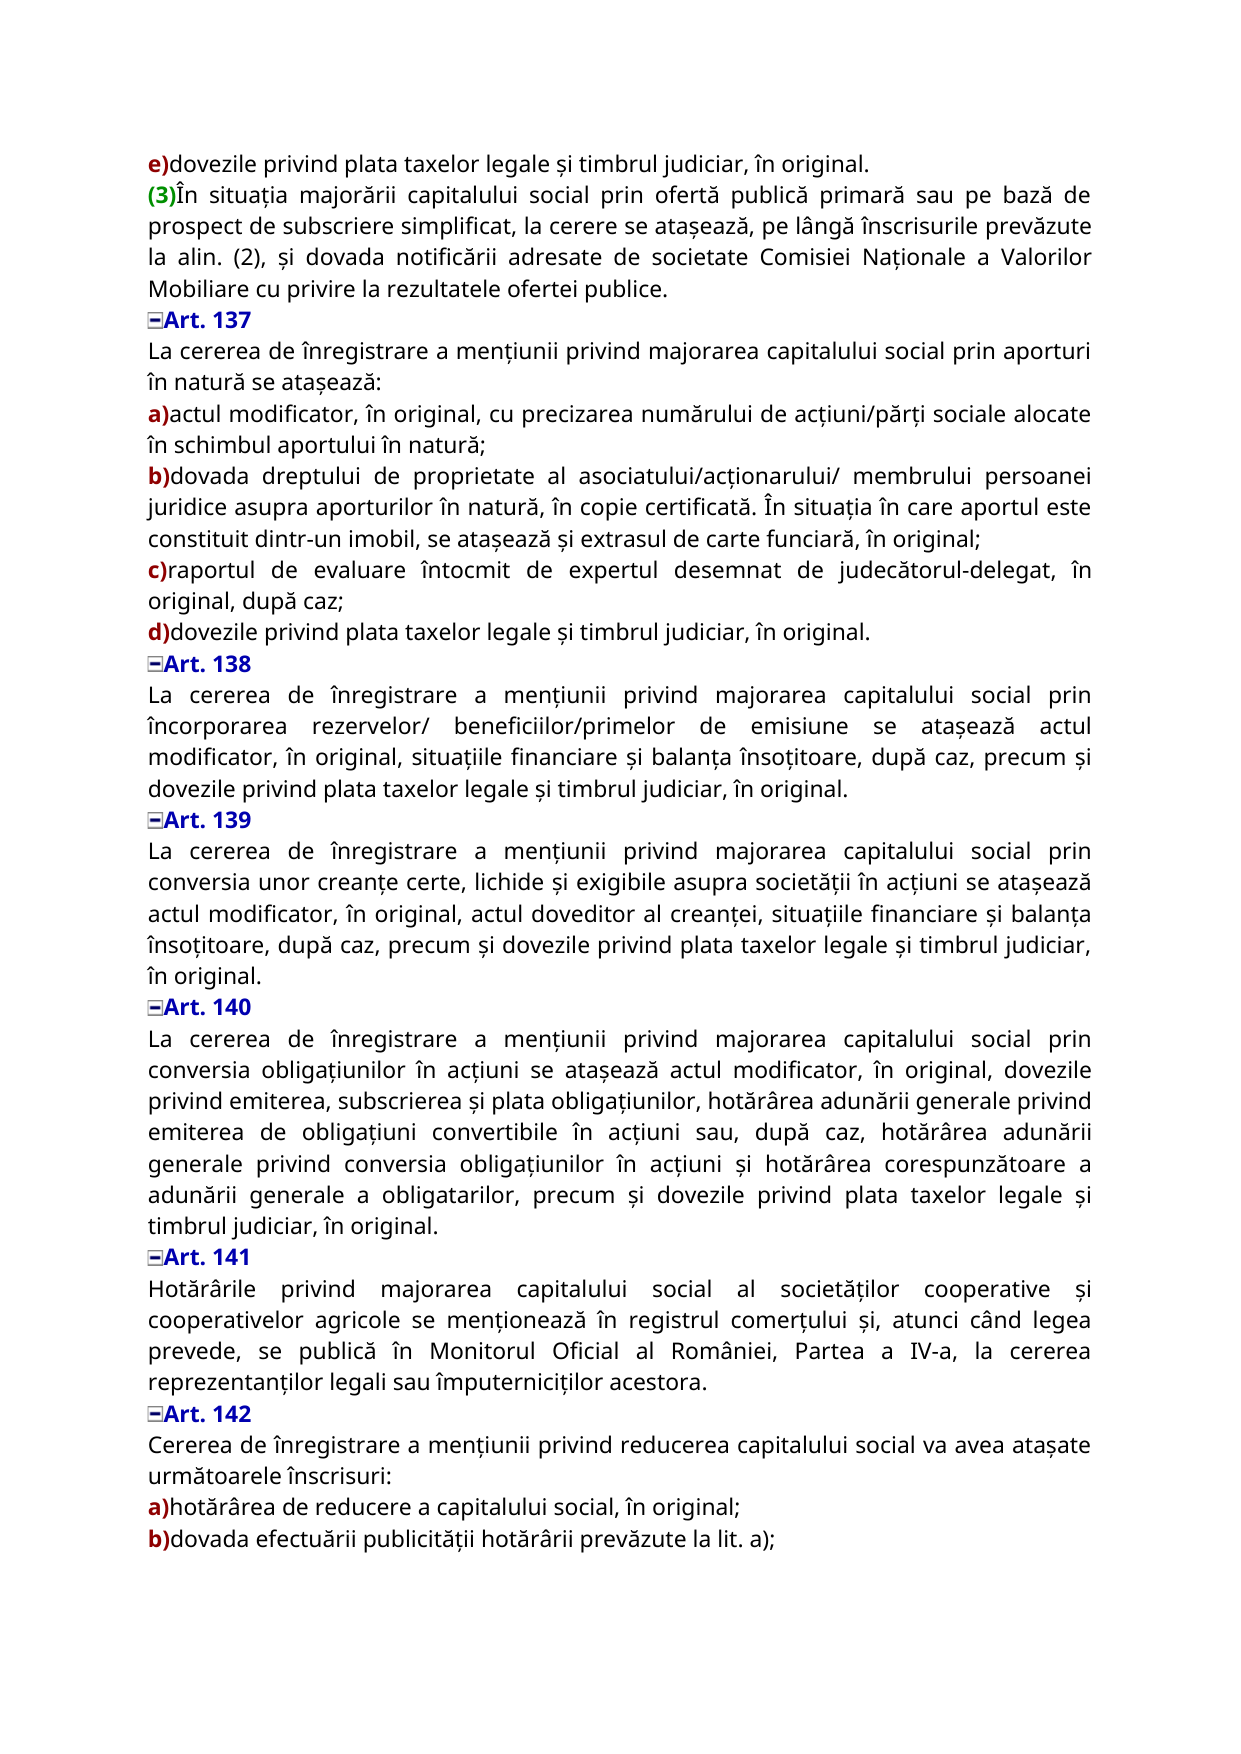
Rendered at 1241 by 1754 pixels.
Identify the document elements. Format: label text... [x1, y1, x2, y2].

text Art. 138 [148, 648, 1093, 679]
text e)dovezile privind plata taxelor legale şi timbrul judiciar, în original. [148, 148, 1093, 179]
picture [147, 1250, 164, 1266]
text Art. 141 [148, 1241, 1093, 1273]
text La cererea de înregistrare a menţiunii privind majorarea capitalului social prin conversia obligaţiunilor în acţiuni se ataşează actul modificator, în original, dovezile privind emiterea, subscrierea şi plata obligaţiunilor, hotărârea adunării generale privind emiterea de obligaţiuni convertibile în acţiuni sau, după caz, hotărârea adunării generale privind conversia obligaţiunilor în acţiuni şi hotărârea corespunzătoare a adunării generale a obligatarilor, precum şi dovezile privind plata taxelor legale şi timbrul judiciar, în original. [148, 1023, 1093, 1241]
text Art. 137 [148, 304, 1093, 335]
text b)dovada efectuării publicităţii hotărârii prevăzute la lit. a); [148, 1523, 1093, 1554]
text La cererea de înregistrare a menţiunii privind majorarea capitalului social prin încorporarea rezervelor/ beneficiilor/primelor de emisiune se ataşează actul modificator, în original, situaţiile financiare şi balanţa însoţitoare, după caz, precum şi dovezile privind plata taxelor legale şi timbrul judiciar, în original. [148, 679, 1093, 804]
text Art. 142 [148, 1398, 1093, 1429]
picture [147, 312, 164, 329]
text Art. 139 [148, 804, 1093, 835]
text La cererea de înregistrare a menţiunii privind majorarea capitalului social prin conversia unor creanţe certe, lichide şi exigibile asupra societăţii în acţiuni se ataşează actul modificator, în original, actul doveditor al creanţei, situaţiile financiare şi balanţa însoţitoare, după caz, precum şi dovezile privind plata taxelor legale şi timbrul judiciar, în original. [148, 835, 1093, 991]
picture [147, 656, 164, 672]
text a)actul modificator, în original, cu precizarea numărului de acţiuni/părţi sociale alocate în schimbul aportului în natură; [148, 398, 1093, 460]
picture [147, 1000, 164, 1016]
text a)hotărârea de reducere a capitalului social, în original; [148, 1491, 1093, 1523]
text La cererea de înregistrare a menţiunii privind majorarea capitalului social prin aporturi în natură se ataşează: [148, 335, 1093, 398]
text Hotărârile privind majorarea capitalului social al societăţilor cooperative şi cooperativelor agricole se menţionează în registrul comerţului şi, atunci când legea prevede, se publică în Monitorul Oficial al României, Partea a IV-a, la cererea reprezentanţilor legali sau împuterniciţilor acestora. [148, 1273, 1093, 1398]
text Art. 140 [148, 991, 1093, 1023]
picture [147, 1406, 164, 1422]
text d)dovezile privind plata taxelor legale şi timbrul judiciar, în original. [148, 616, 1093, 648]
text (3)În situaţia majorării capitalului social prin ofertă publică primară sau pe bază de prospect de subscriere simplificat, la cerere se ataşează, pe lângă înscrisurile prevăzute la alin. (2), şi dovada notificării adresate de societate Comisiei Naţionale a Valorilor Mobiliare cu privire la rezultatele ofertei publice. [148, 179, 1093, 304]
text b)dovada dreptului de proprietate al asociatului/acţionarului/ membrului persoanei juridice asupra aporturilor în natură, în copie certificată. În situaţia în care aportul este constituit dintr-un imobil, se ataşează şi extrasul de carte funciară, în original; [148, 460, 1093, 554]
text Cererea de înregistrare a menţiunii privind reducerea capitalului social va avea ataşate următoarele înscrisuri: [148, 1429, 1093, 1491]
picture [147, 812, 164, 829]
text c)raportul de evaluare întocmit de expertul desemnat de judecătorul-delegat, în original, după caz; [148, 554, 1093, 616]
